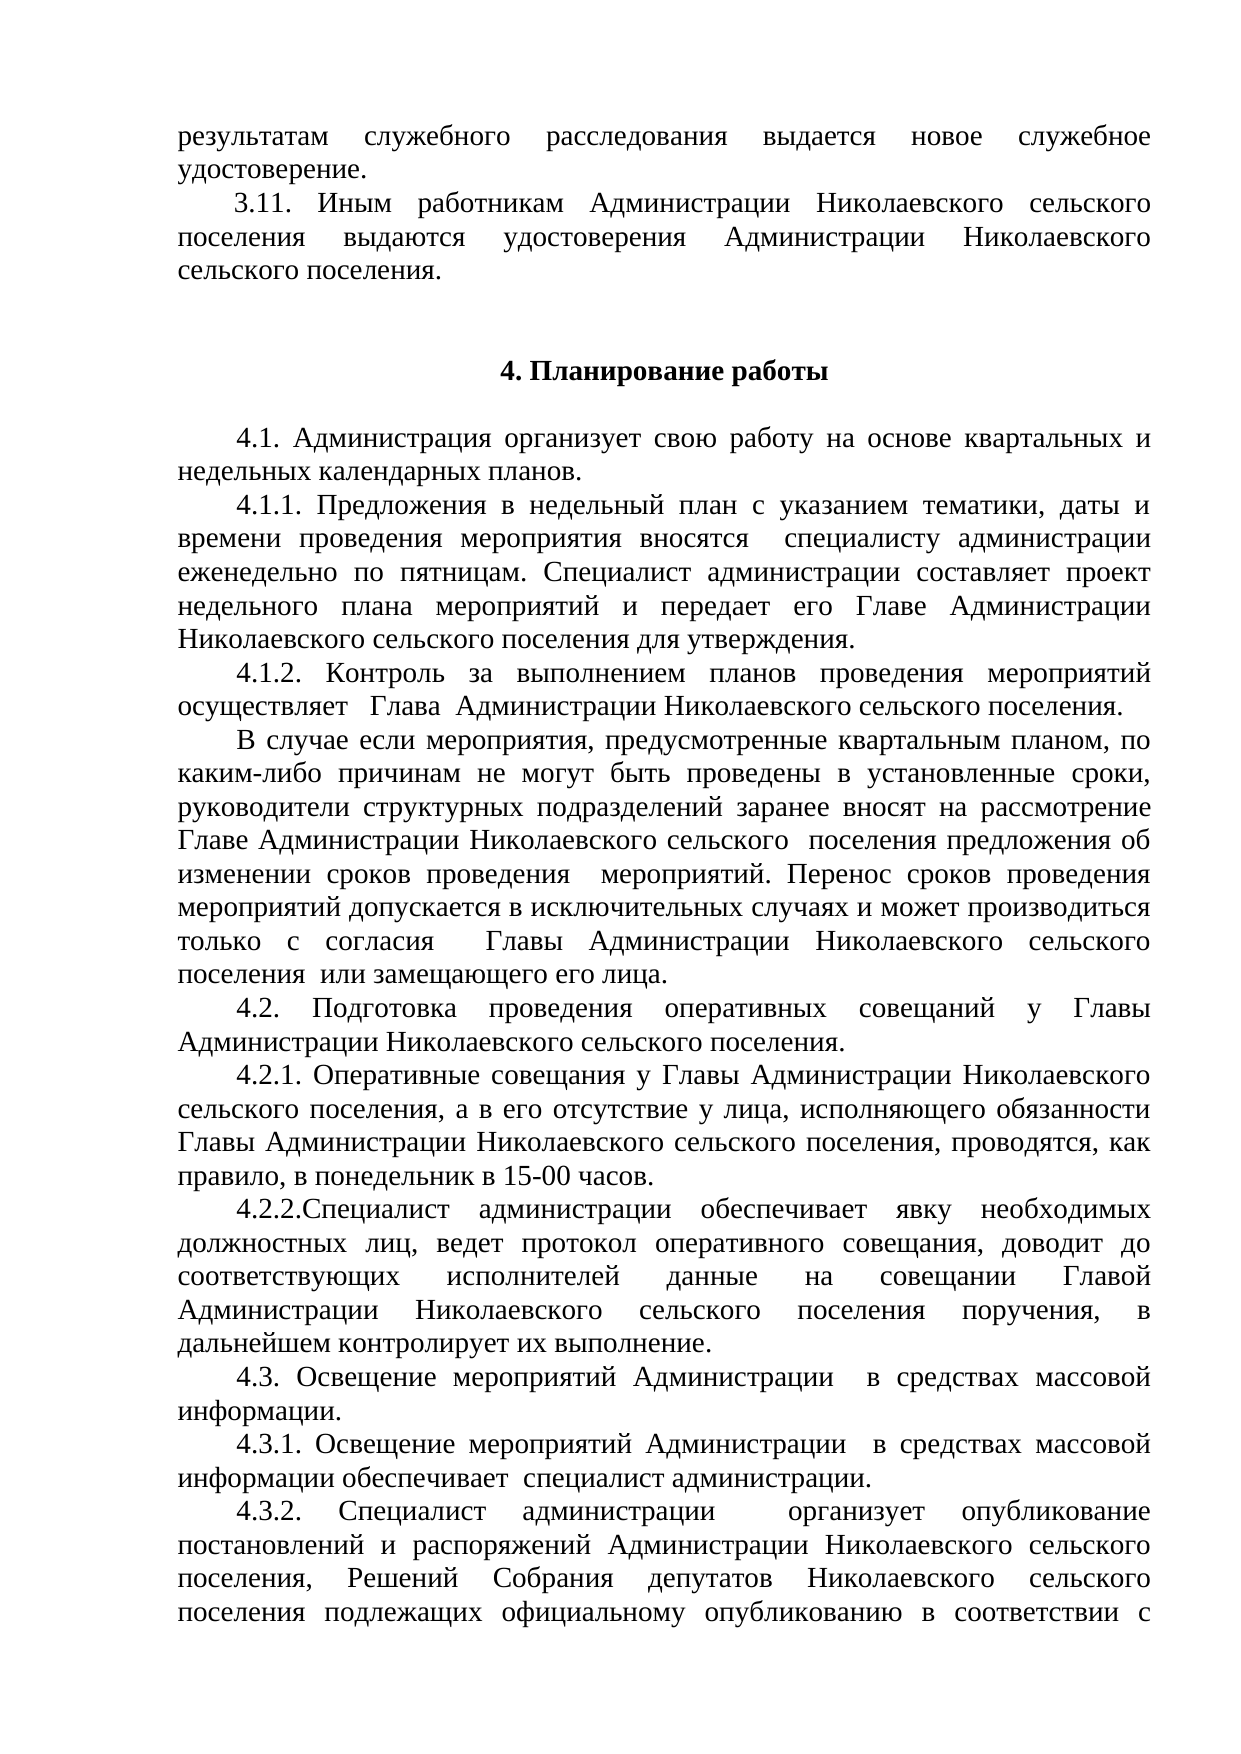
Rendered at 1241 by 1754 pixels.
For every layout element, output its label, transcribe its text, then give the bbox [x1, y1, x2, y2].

text 4.2. Подготовка проведения оперативных совещаний у Главы Администрации Николаевского сельского поселения. [177, 990, 1152, 1057]
text 4.3. Освещение мероприятий Администрации в средствах массовой информации. [177, 1359, 1152, 1426]
text 4.3.1. Освещение мероприятий Администрации в средствах массовой информации обеспечивает специалист администрации. [177, 1426, 1152, 1493]
text 4.2.2.Специалист администрации обеспечивает явку необходимых должностных лиц, ведет протокол оперативного совещания, доводит до соответствующих исполнителей данные на совещании Главой Администрации Николаевского сельского поселения поручения, в дальнейшем контролирует их выполнение. [177, 1191, 1152, 1359]
text 4. Планирование работы [177, 353, 1152, 386]
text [177, 118, 1152, 185]
text 4.1. Администрация организует свою работу на основе квартальных и недельных календарных планов. [177, 420, 1152, 487]
text 4.1.1. Предложения в недельный план с указанием тематики, даты и времени проведения мероприятия вносятся специалисту администрации еженедельно по пятницам. Специалист администрации составляет проект недельного плана мероприятий и передает его Главе Администрации Николаевского сельского поселения для утверждения. [177, 487, 1152, 655]
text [177, 1493, 1152, 1627]
text В случае если мероприятия, предусмотренные квартальным планом, по каким-либо причинам не могут быть проведены в установленные сроки, руководители структурных подразделений заранее вносят на рассмотрение Главе Администрации Николаевского сельского поселения предложения об изменении сроков проведения мероприятий. Перенос сроков проведения мероприятий допускается в исключительных случаях и может производиться только с согласия Главы Администрации Николаевского сельского поселения или замещающего его лица. [177, 722, 1152, 990]
text 4.1.2. Контроль за выполнением планов проведения мероприятий осуществляет Глава Администрации Николаевского сельского поселения. [177, 655, 1152, 722]
text 3.11. Иным работникам Администрации Николаевского сельского поселения выдаются удостоверения Администрации Николаевского сельского поселения. [177, 185, 1152, 286]
text 4.2.1. Оперативные совещания у Главы Администрации Николаевского сельского поселения, а в его отсутствие у лица, исполняющего обязанности Главы Администрации Николаевского сельского поселения, проводятся, как правило, в понедельник в 15-00 часов. [177, 1057, 1152, 1191]
